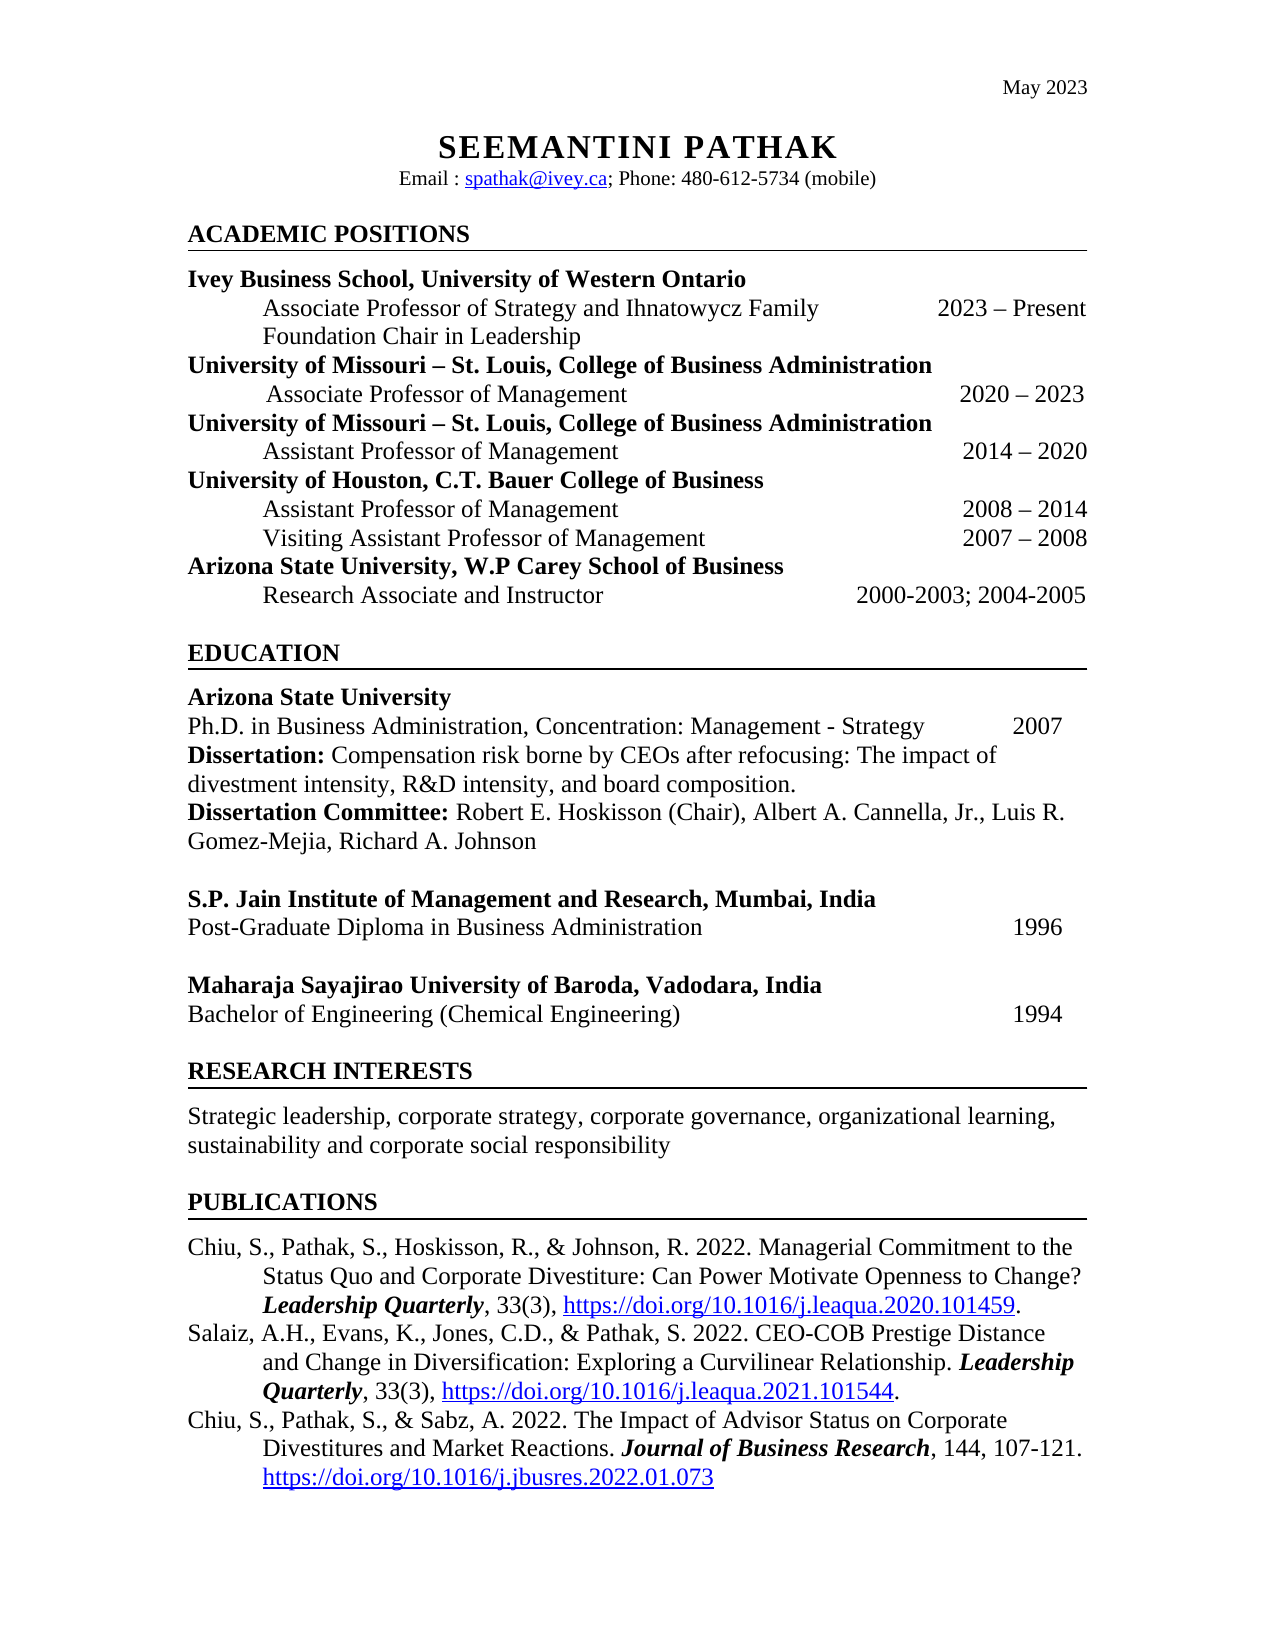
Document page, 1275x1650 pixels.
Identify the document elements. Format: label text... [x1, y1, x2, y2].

text Research Associate and Instructor 2000-2003; 2004-2005 [187, 580, 1087, 609]
text Associate Professor of Strategy and Ihnatowycz Family 2023 – Present [187, 293, 1087, 321]
text PUBLICATIONS [187, 1159, 1087, 1220]
text ACADEMIC POSITIONS [187, 219, 1087, 251]
text Salaiz, A.H., Evans, K., Jones, C.D., & Pathak, S. 2022. CEO-COB Prestige Distance and Change in Diversification: Exploring a Curvilinear Relationship. Leadership Quarterly, 33(3), https://doi.org/10.1016/j.leaqua.2021.101544. [187, 1318, 1087, 1405]
text S.P. Jain Institute of Management and Research, Mumbai, India [187, 884, 1087, 912]
text Foundation Chair in Leadership [187, 321, 1087, 350]
text Arizona State University [187, 682, 1087, 711]
text Chiu, S., Pathak, S., Hoskisson, R., & Johnson, R. 2022. Managerial Commitment to the Status Quo and Corporate Divestiture: Can Power Motivate Openness to Change? Leadership Quarterly, 33(3), https://doi.org/10.1016/j.leaqua.2020.101459. [187, 1232, 1087, 1318]
text University of Missouri – St. Louis, College of Business Administration [187, 408, 1087, 436]
text Post-Graduate Diploma in Business Administration 1996 [187, 912, 1087, 941]
text Ivey Business School, University of Western Ontario [187, 264, 1087, 293]
text Ph.D. in Business Administration, Concentration: Management - Strategy 2007 [187, 711, 1087, 740]
text Dissertation: Compensation risk borne by CEOs after refocusing: The impact of divestment intensity, R&D intensity, and board composition. [187, 740, 1087, 797]
text Assistant Professor of Management 2008 – 2014 [187, 494, 1087, 523]
text Visiting Assistant Professor of Management 2007 – 2008 [187, 523, 1087, 551]
text Maharaja Sayajirao University of Baroda, Vadodara, India [187, 970, 1087, 999]
text Associate Professor of Management 2020 – 2023 [187, 379, 1087, 408]
text Email : spathak@ivey.ca; Phone: 480-612-5734 (mobile) [187, 166, 1087, 190]
text Dissertation Committee: Robert E. Hoskisson (Chair), Albert A. Cannella, Jr., Luis R. Gomez-Mejia, Richard A. Johnson [187, 797, 1087, 855]
text University of Missouri – St. Louis, College of Business Administration [187, 350, 1087, 379]
text Chiu, S., Pathak, S., & Sabz, A. 2022. The Impact of Advisor Status on Corporate Divestitures and Market Reactions. Journal of Business Research, 144, 107-121. https://doi.org/10.1016/j.jbusres.2022.01.073 [187, 1405, 1087, 1491]
text Bachelor of Engineering (Chemical Engineering) 1994 [187, 999, 1087, 1027]
text Arizona State University, W.P Carey School of Business [187, 551, 1087, 580]
title SEEMANTINI PATHAK [187, 128, 1087, 166]
text University of Houston, C.T. Bauer College of Business [187, 465, 1087, 494]
text RESEARCH INTERESTS [187, 1056, 1087, 1089]
text Strategic leadership, corporate strategy, corporate governance, organizational learning, sustainability and corporate social responsibility [187, 1101, 1087, 1159]
text Assistant Professor of Management 2014 – 2020 [187, 436, 1087, 465]
text EDUCATION [187, 638, 1087, 670]
